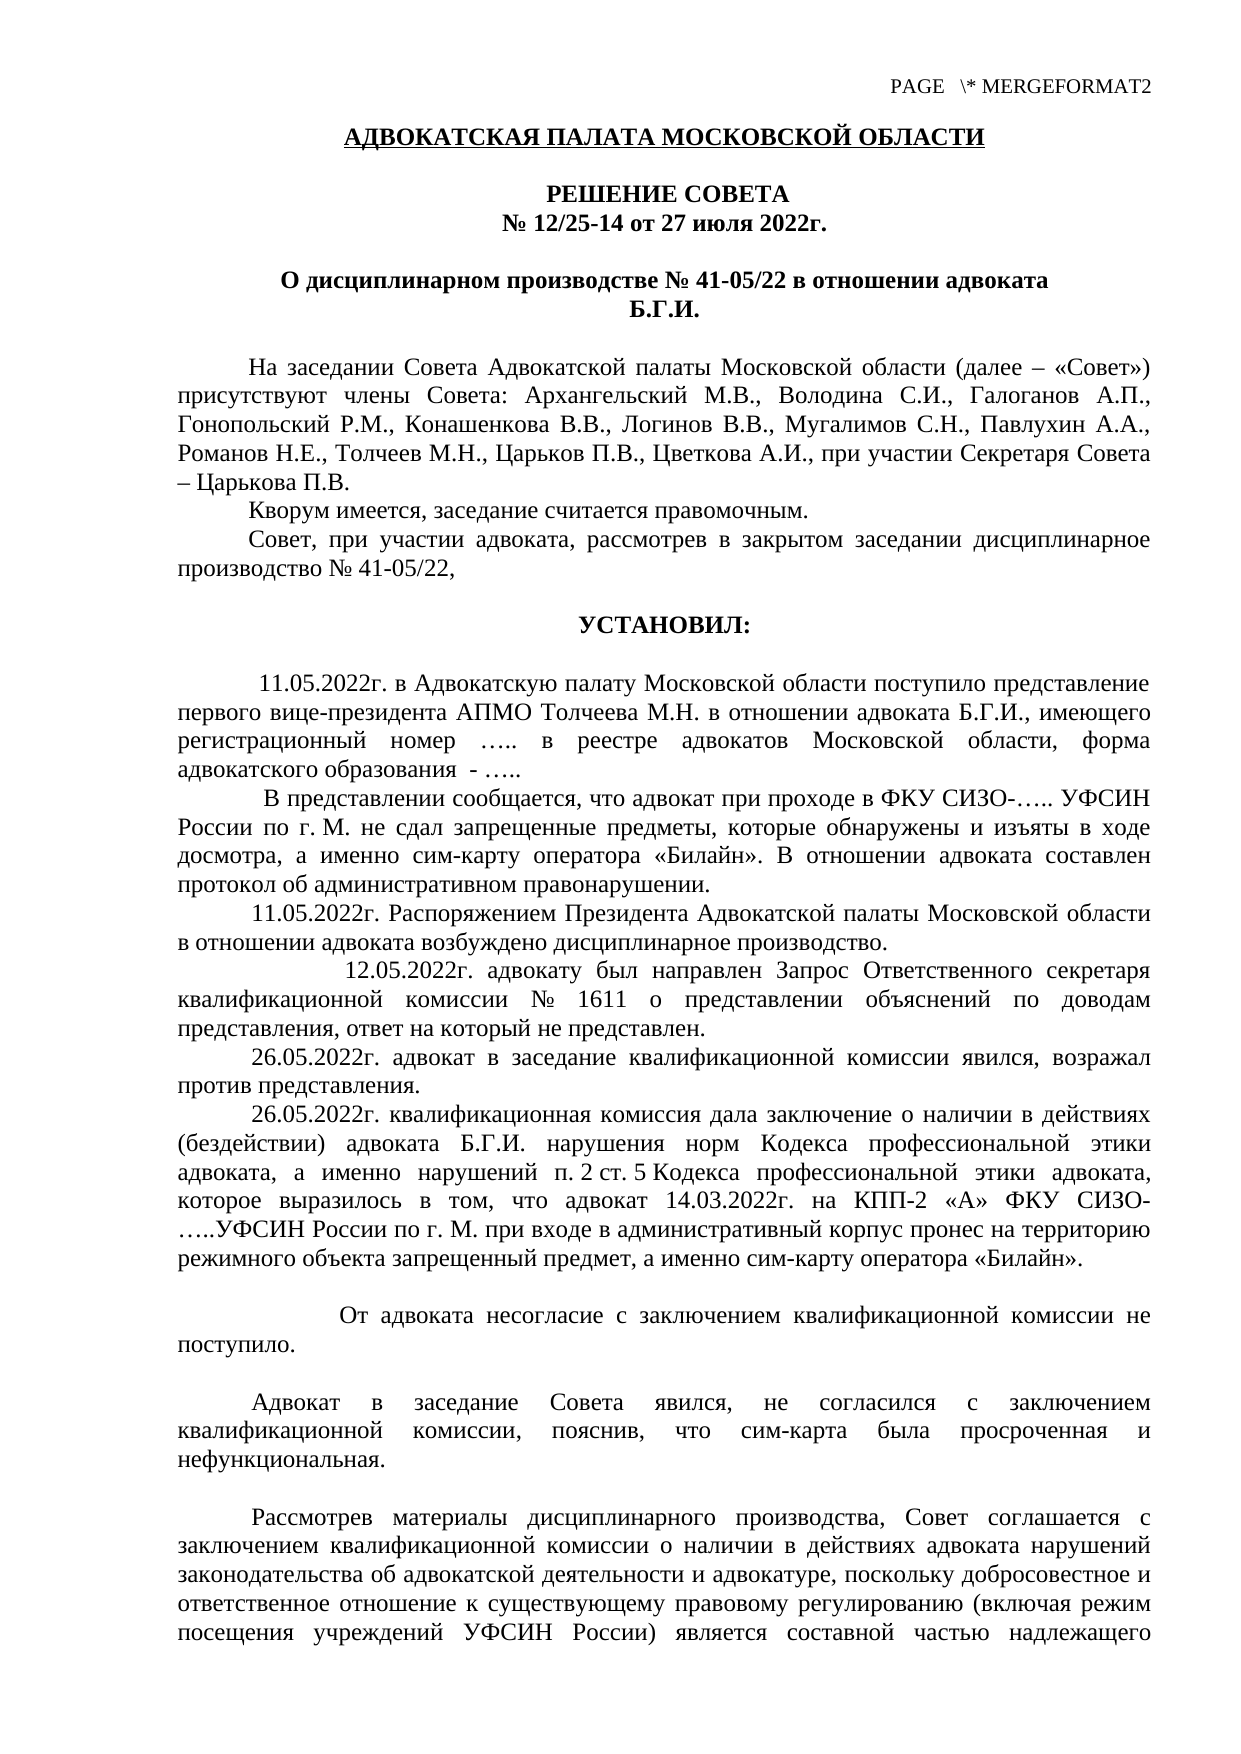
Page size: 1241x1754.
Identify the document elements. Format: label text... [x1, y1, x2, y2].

text Б.Г.И. [177, 294, 1152, 323]
text О дисциплинарном производстве № 41-05/22 в отношении адвоката [177, 266, 1152, 294]
text 12.05.2022г. адвокату был направлен Запрос Ответственного секретаря квалификационной комиссии № 1611 о представлении объяснений по доводам представления, ответ на который не представлен. [177, 956, 1152, 1042]
text Решение СОВЕТА [472, 179, 1152, 208]
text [177, 1502, 1152, 1646]
text Совет, при участии адвоката, рассмотрев в закрытом заседании дисциплинарное производство № 41-05/22, [177, 524, 1152, 582]
text Кворум имеется, заседание считается правомочным. [177, 496, 1152, 524]
text УСТАНОВИЛ: [177, 611, 1152, 639]
text 11.05.2022г. в Адвокатскую палату Московской области поступило представление первого вице-президента АПМО Толчеева М.Н. в отношении адвоката Б.Г.И., имеющего регистрационный номер ….. в реестре адвокатов Московской области, форма адвокатского образования - ….. [177, 668, 1152, 783]
text На заседании Совета Адвокатской палаты Московской области (далее – «Совет») присутствуют члены Совета: Архангельский М.В., Володина С.И., Галоганов А.П., Гонопольский Р.М., Конашенкова В.В., Логинов В.В., Мугалимов С.Н., Павлухин А.А., Романов Н.Е., Толчеев М.Н., Царьков П.В., Цветкова А.И., при участии Секретаря Совета – Царькова П.В. [177, 352, 1152, 496]
text Адвокат в заседание Совета явился, не согласился с заключением квалификационной комиссии, пояснив, что сим-карта была просроченная и нефункциональная. [177, 1387, 1152, 1473]
text адвокатская палата московской области [177, 122, 1152, 151]
text № 12/25-14 от 27 июля 2022г. [177, 208, 1152, 237]
text 26.05.2022г. квалификационная комиссия дала заключение о наличии в действиях (бездействии) адвоката Б.Г.И. нарушения норм Кодекса профессиональной этики адвоката, а именно нарушений п. 2 ст. 5 Кодекса профессиональной этики адвоката, которое выразилось в том, что адвокат 14.03.2022г. на КПП-2 «А» ФКУ СИЗО-…..УФСИН России по г. М. при входе в административный корпус пронес на территорию режимного объекта запрещенный предмет, а именно сим-карту оператора «Билайн». [177, 1099, 1152, 1272]
text 26.05.2022г. адвокат в заседание квалификационной комиссии явился, возражал против представления. [177, 1042, 1152, 1099]
text От адвоката несогласие с заключением квалификационной комиссии не поступило. [177, 1301, 1152, 1358]
text 11.05.2022г. Распоряжением Президента Адвокатской палаты Московской области в отношении адвоката возбуждено дисциплинарное производство. [177, 898, 1152, 956]
text В представлении сообщается, что адвокат при проходе в ФКУ СИЗО-….. УФСИН России по г. М. не сдал запрещенные предметы, которые обнаружены и изъяты в ходе досмотра, а именно сим-карту оператора «Билайн». В отношении адвоката составлен протокол об административном правонарушении. [177, 783, 1152, 898]
